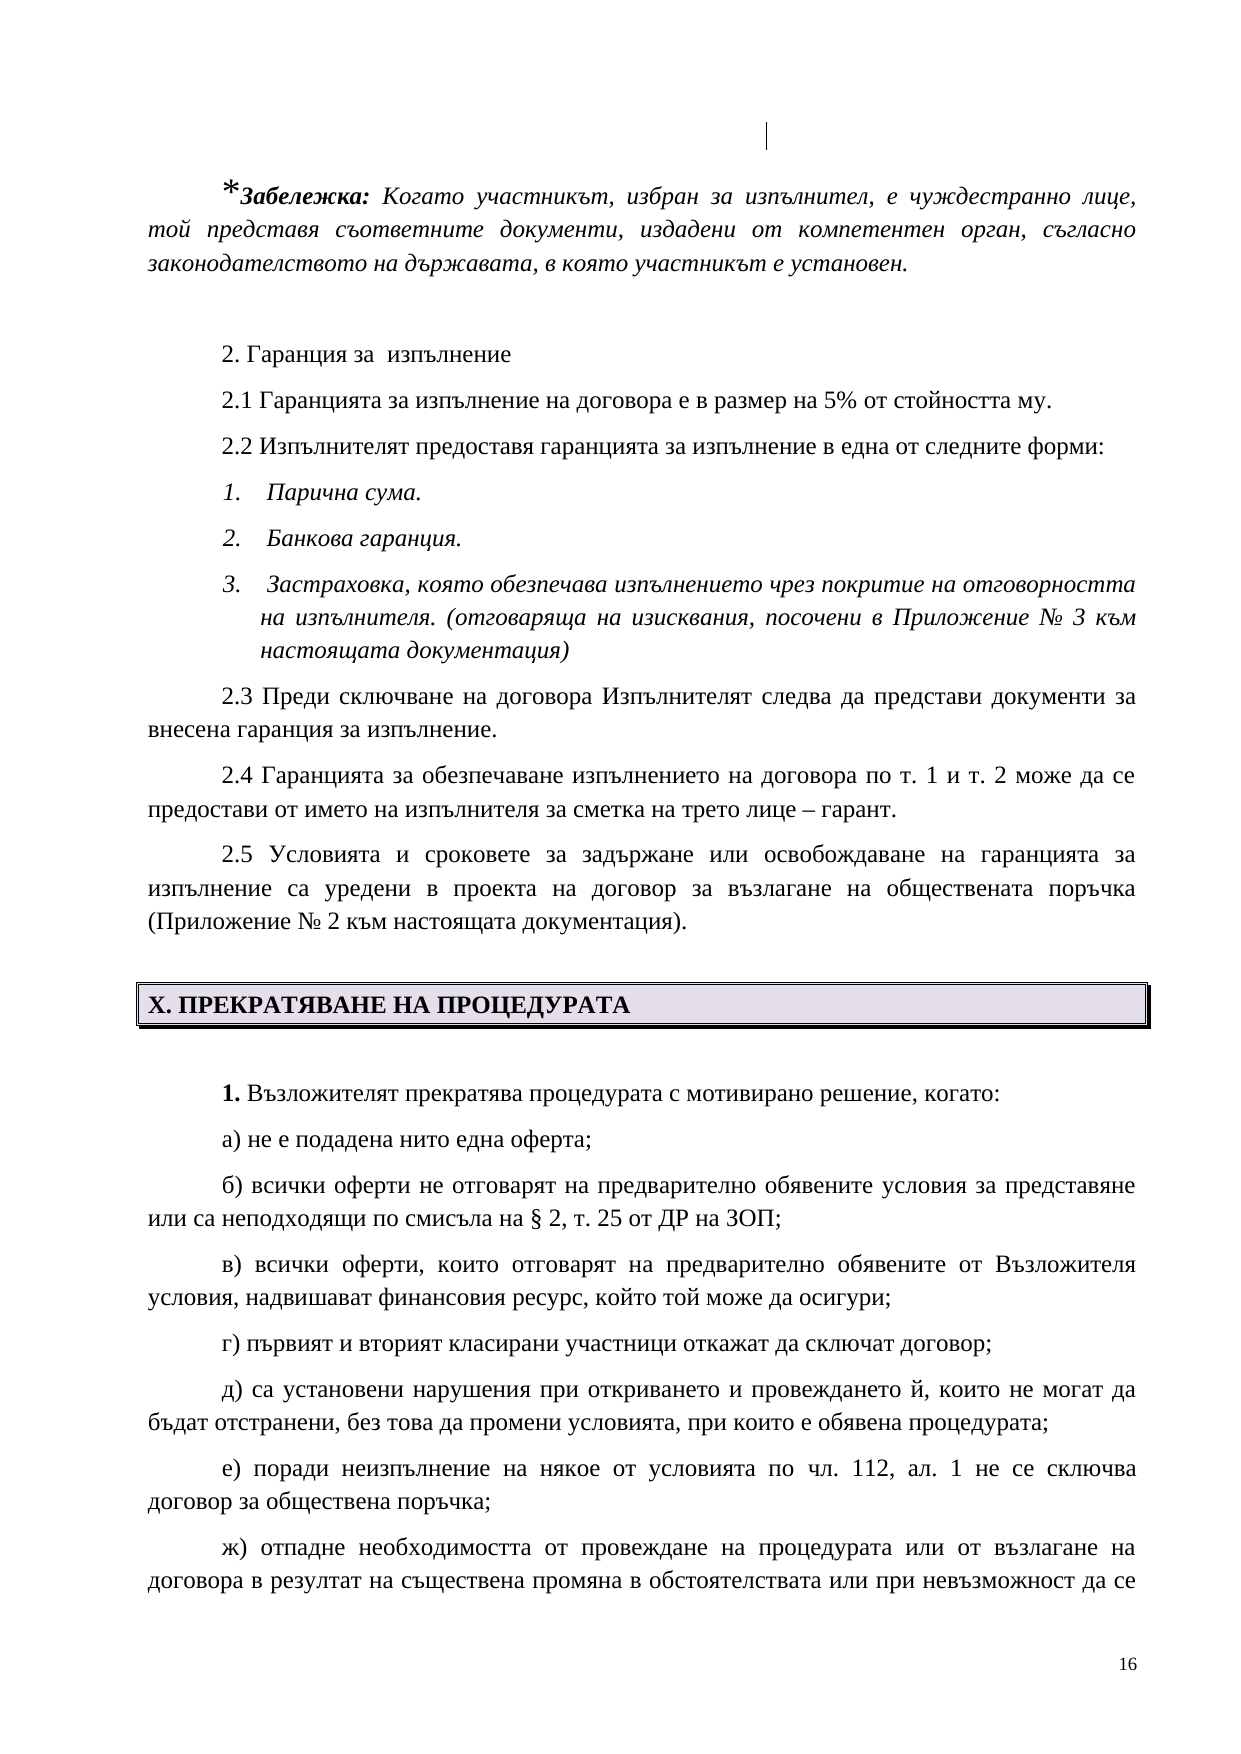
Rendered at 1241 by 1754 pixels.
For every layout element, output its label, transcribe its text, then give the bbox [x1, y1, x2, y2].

text 2. Гаранция за изпълнение [148, 336, 1137, 369]
list Банкова гаранция. [223, 519, 1137, 553]
text в) всички оферти, които отговарят на предварително обявените от Възложителя условия, надвишават финансовия ресурс, който той може да осигури; [148, 1246, 1137, 1312]
text 2.2 Изпълнителят предоставя гаранцията за изпълнение в една от следните форми: [148, 428, 1137, 461]
list Парична сума. [223, 474, 1137, 507]
text 2.5 Условията и сроковете за задържане или освобождаване на гаранцията за изпълнение са уредени в проекта на договор за възлагане на обществената поръчка (Приложение № 2 към настоящата документация). [148, 836, 1137, 936]
list Застраховка, която обезпечава изпълнението чрез покритие на отговорността на изпълнителя. (отговаряща на изисквания, посочени в Приложение № 3 към настоящата документация) [223, 565, 1137, 665]
text 2.3 Преди сключване на договора Изпълнителят следва да представи документи за внесена гаранция за изпълнение. [148, 678, 1137, 744]
text г) първият и вторият класирани участници откажат да сключат договор; [148, 1325, 1137, 1358]
text 2.1 Гаранцията за изпълнение на договора е в размер на 5% от стойността му. [148, 382, 1137, 415]
text б) всички оферти не отговарят на предварително обявените условия за представяне или са неподходящи по смисъла на § 2, т. 25 от ДР на ЗОП; [148, 1166, 1137, 1233]
text *Забележка: Когато участникът, избран за изпълнител, е чуждестранно лице, той представя съответните документи, издадени от компетентен орган, съгласно законодателството на държавата, в която участникът е установен. [148, 178, 1137, 278]
text 2.4 Гаранцията за обезпечаване изпълнението на договора по т. 1 и т. 2 може да се предостави от името на изпълнителя за сметка на трето лице – гарант. [148, 757, 1137, 824]
text д) са установени нарушения при откриването и провеждането й, които не могат да бъдат отстранени, без това да промени условията, при които е обявена процедурата; [148, 1371, 1137, 1437]
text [148, 1529, 1137, 1596]
text е) поради неизпълнение на някое от условията по чл. 112, ал. 1 не се сключва договор за обществена поръчка; [148, 1450, 1137, 1516]
text Х. ПРЕКРАТЯВАНЕ НА ПРОЦЕДУРАТА [139, 985, 1145, 1023]
text а) не е подадена нито една оферта; [148, 1121, 1137, 1154]
text 1. Възложителят прекратява процедурата с мотивирано решение, когато: [148, 1075, 1137, 1108]
